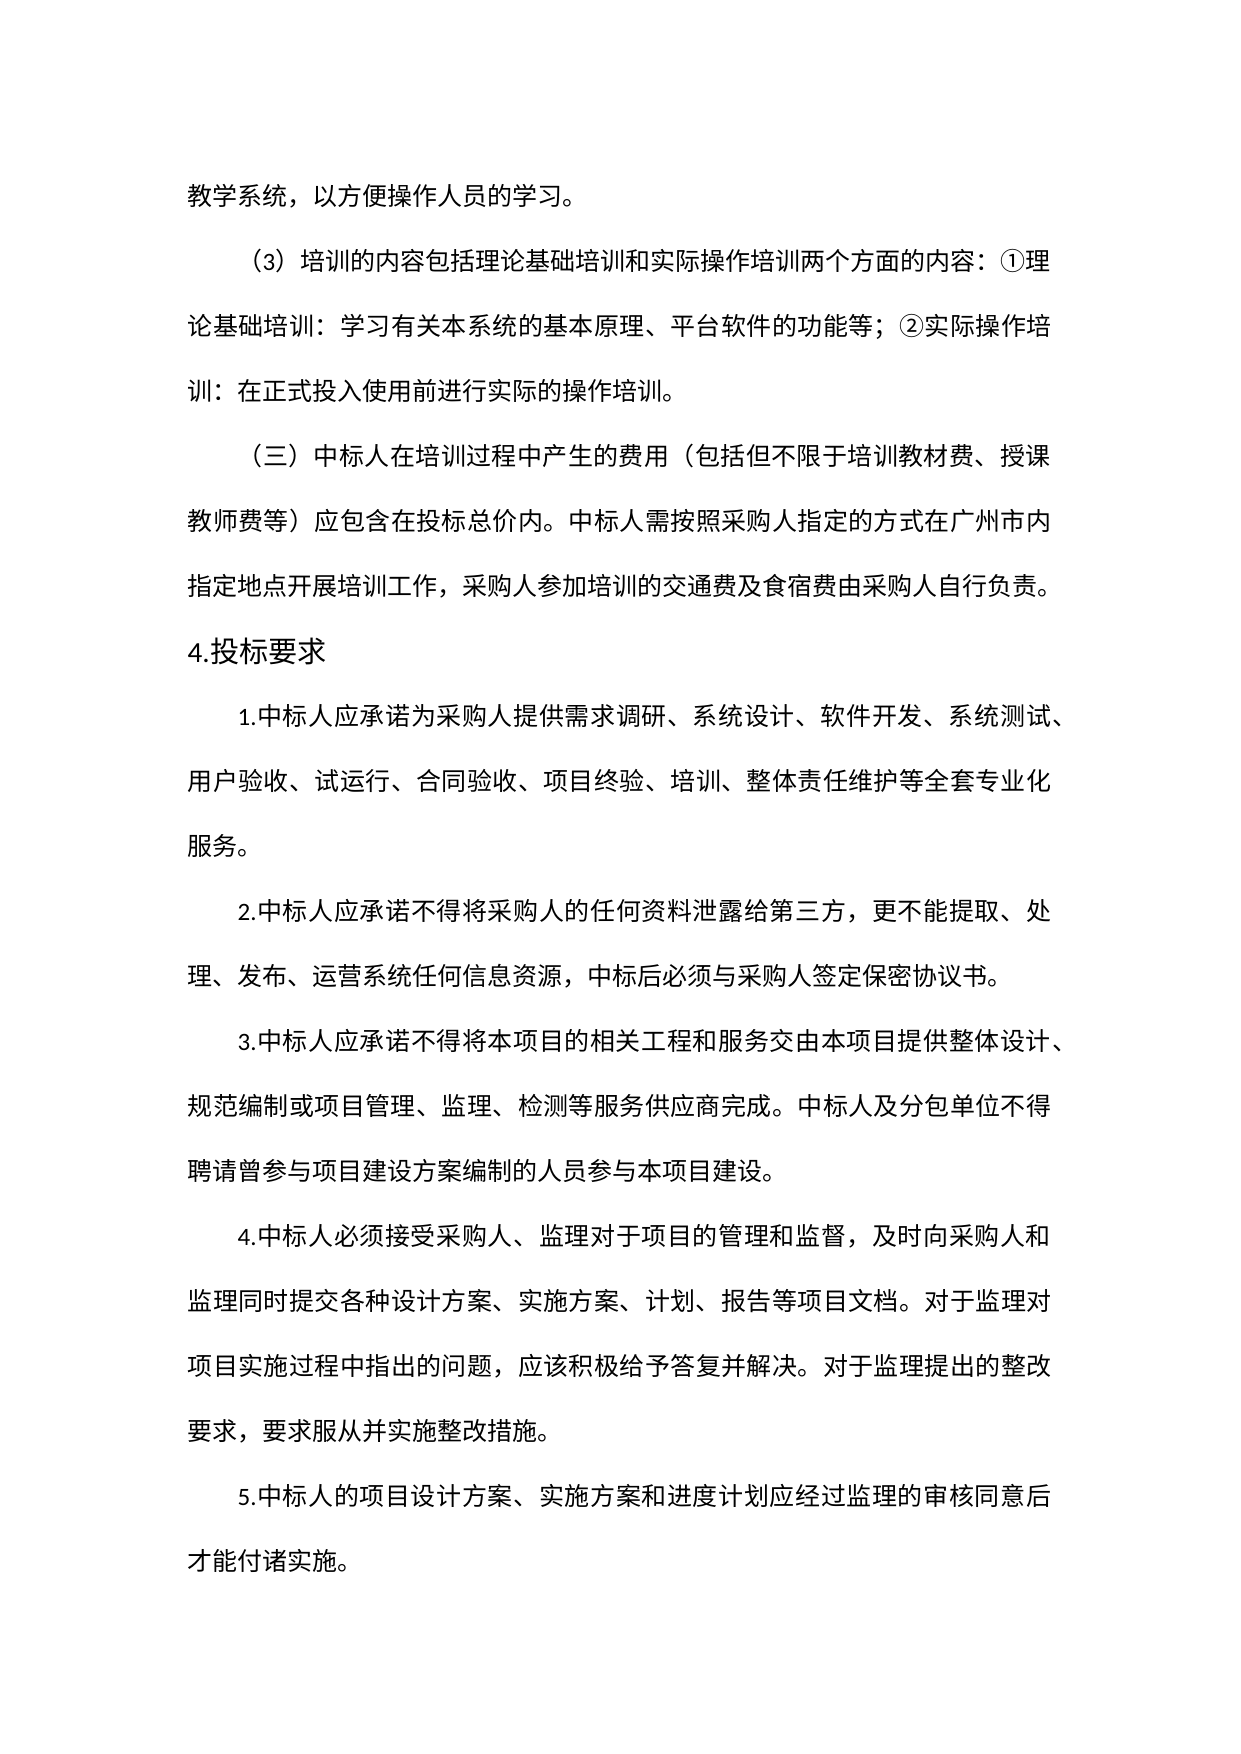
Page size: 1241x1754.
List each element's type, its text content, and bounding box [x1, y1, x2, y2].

text （三）中标人在培训过程中产生的费用（包括但不限于培训教材费、授课教师费等）应包含在投标总价内。中标人需按照采购人指定的方式在广州市内指定地点开展培训工作，采购人参加培训的交通费及食宿费由采购人自行负责。 [187, 422, 1053, 617]
text （3）培训的内容包括理论基础培训和实际操作培训两个方面的内容：①理论基础培训：学习有关本系统的基本原理、平台软件的功能等；②实际操作培训：在正式投入使用前进行实际的操作培训。 [187, 227, 1053, 422]
text 1.中标人应承诺为采购人提供需求调研、系统设计、软件开发、系统测试、用户验收、试运行、合同验收、项目终验、培训、整体责任维护等全套专业化服务。 [187, 682, 1053, 877]
text 4.中标人必须接受采购人、监理对于项目的管理和监督，及时向采购人和监理同时提交各种设计方案、实施方案、计划、报告等项目文档。对于监理对项目实施过程中指出的问题，应该积极给予答复并解决。对于监理提出的整改要求，要求服从并实施整改措施。 [187, 1202, 1053, 1462]
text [187, 162, 1053, 227]
text 5.中标人的项目设计方案、实施方案和进度计划应经过监理的审核同意后才能付诸实施。 [187, 1462, 1053, 1592]
text 2.中标人应承诺不得将采购人的任何资料泄露给第三方，更不能提取、处理、发布、运营系统任何信息资源，中标后必须与采购人签定保密协议书。 [187, 877, 1053, 1007]
text 3.中标人应承诺不得将本项目的相关工程和服务交由本项目提供整体设计、规范编制或项目管理、监理、检测等服务供应商完成。中标人及分包单位不得聘请曾参与项目建设方案编制的人员参与本项目建设。 [187, 1007, 1053, 1202]
text 4.投标要求 [187, 617, 1053, 682]
